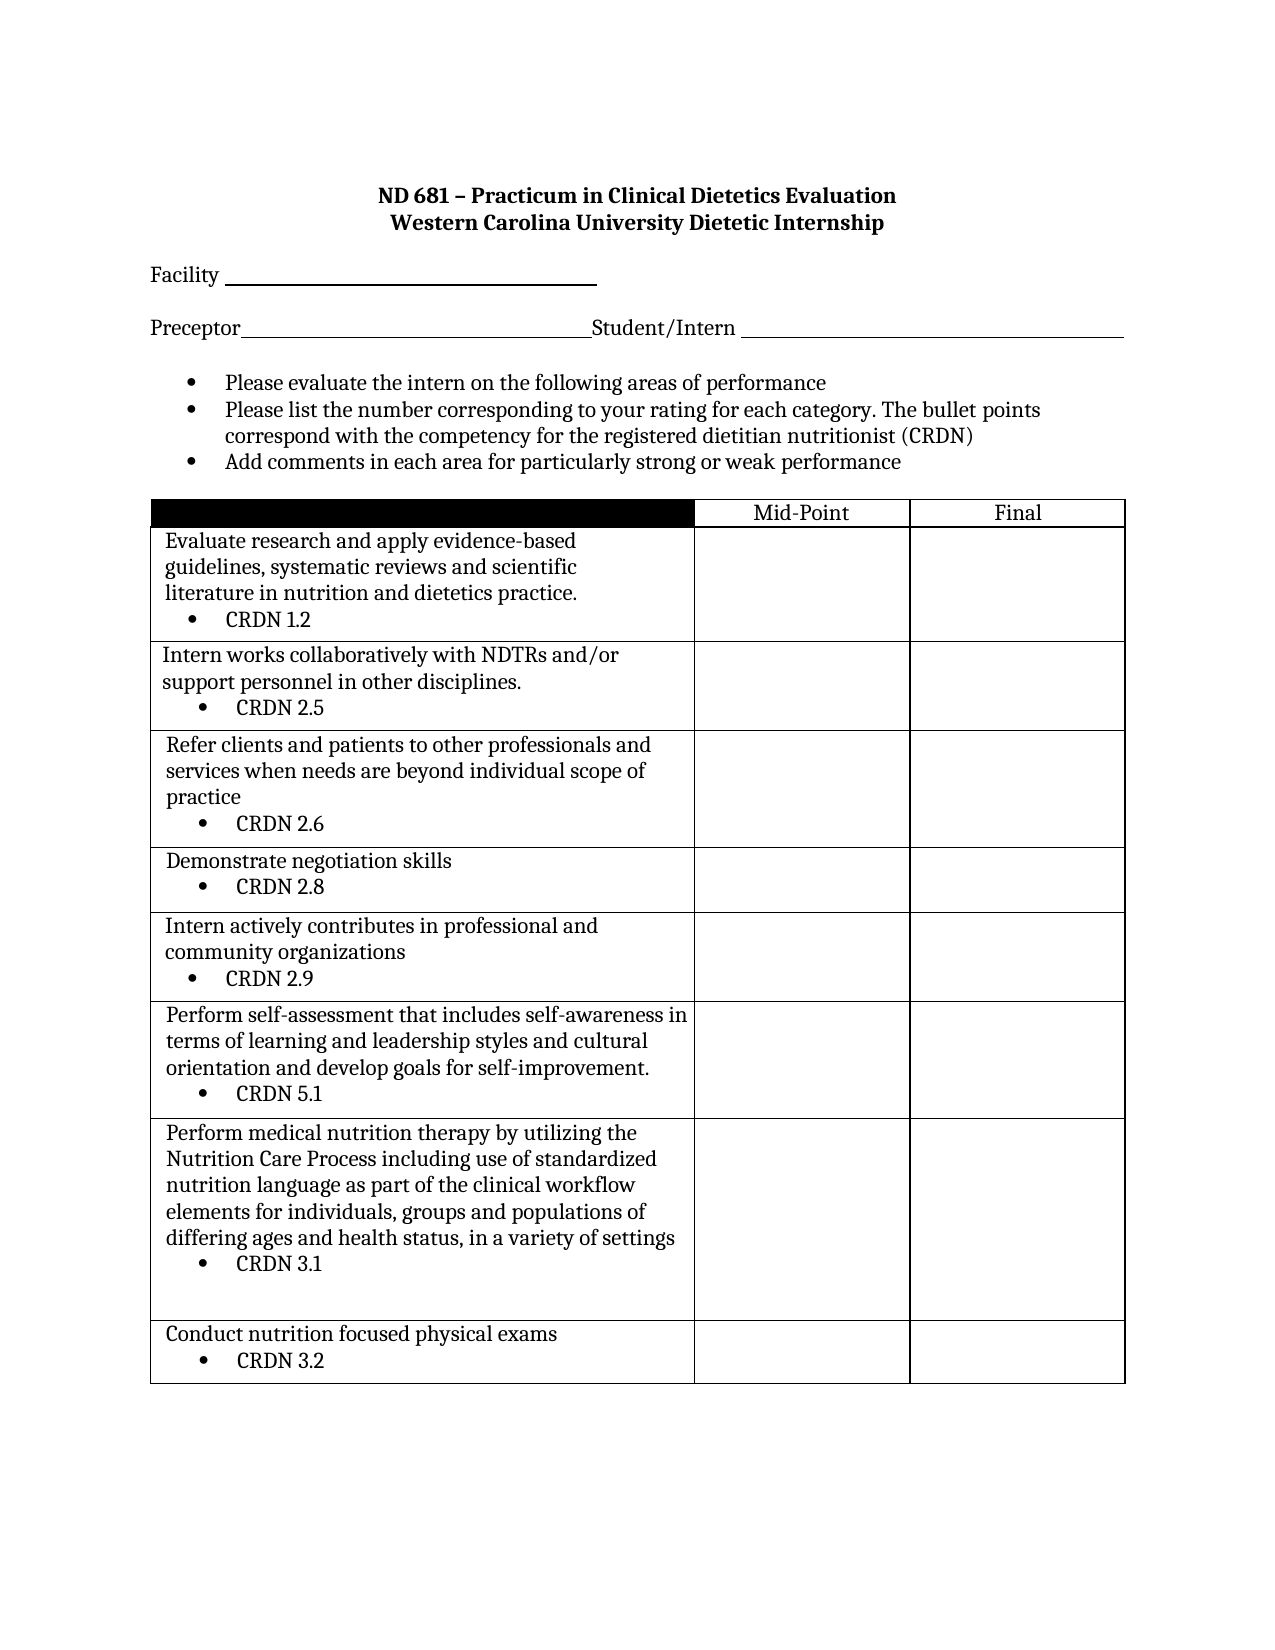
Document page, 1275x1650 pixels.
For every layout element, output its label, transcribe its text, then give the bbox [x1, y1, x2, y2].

table_cell [911, 1119, 1124, 1320]
table_cell [911, 528, 1124, 641]
table_cell Perform medical nutrition therapy by utilizing the Nutrition Care Process including use of standardized nutrition language as part of the clinical workflow elements for individuals, groups and populations of differing ages and health status, in a variety of settings CRDN 3.1 [151, 1119, 694, 1320]
list Please evaluate the intern on the following areas of performance [187, 370, 1137, 396]
table_header Final [911, 500, 1124, 526]
text Preceptor Student/Intern [150, 314, 1137, 341]
table_cell Refer clients and patients to other professionals and services when needs are beyond individual scope of practice CRDN 2.6 [151, 731, 694, 847]
table_cell [911, 731, 1124, 847]
list Please list the number corresponding to your rating for each category. The bullet points correspond with the competency for the registered dietitian nutritionist (CRDN) [187, 396, 1079, 449]
table_cell [695, 731, 909, 847]
table_cell [695, 913, 909, 1001]
table_cell [911, 1321, 1124, 1383]
table_cell [695, 1119, 909, 1320]
table_cell Demonstrate negotiation skills CRDN 2.8 [151, 848, 694, 912]
list Add comments in each area for particularly strong or weak performance [187, 449, 1137, 476]
table_cell [695, 1002, 909, 1118]
table_cell [911, 913, 1124, 1001]
table_cell [695, 1321, 909, 1383]
table_header [151, 499, 694, 526]
table_cell Conduct nutrition focused physical exams CRDN 3.2 [151, 1321, 694, 1383]
table_cell [695, 642, 909, 730]
subtitle ND 681 – Practicum in Clinical Dietetics Evaluation Western Carolina University Dietetic Internship [369, 183, 906, 236]
table_header Mid-Point [695, 500, 909, 526]
table_cell [911, 848, 1124, 912]
table_cell Perform self-assessment that includes self-awareness in terms of learning and leadership styles and cultural orientation and develop goals for self-improvement. CRDN 5.1 [151, 1002, 694, 1118]
table_cell [911, 1002, 1124, 1118]
table_cell [695, 848, 909, 912]
table_cell Evaluate research and apply evidence-based guidelines, systematic reviews and scientific literature in nutrition and dietetics practice. CRDN 1.2 [151, 528, 694, 641]
table_cell [911, 642, 1124, 730]
table_cell Intern actively contributes in professional and community organizations CRDN 2.9 [151, 913, 694, 1001]
table_cell [695, 528, 909, 641]
table_cell Intern works collaboratively with NDTRs and/or support personnel in other disciplines. CRDN 2.5 [151, 642, 694, 730]
text Facility [150, 262, 1137, 288]
